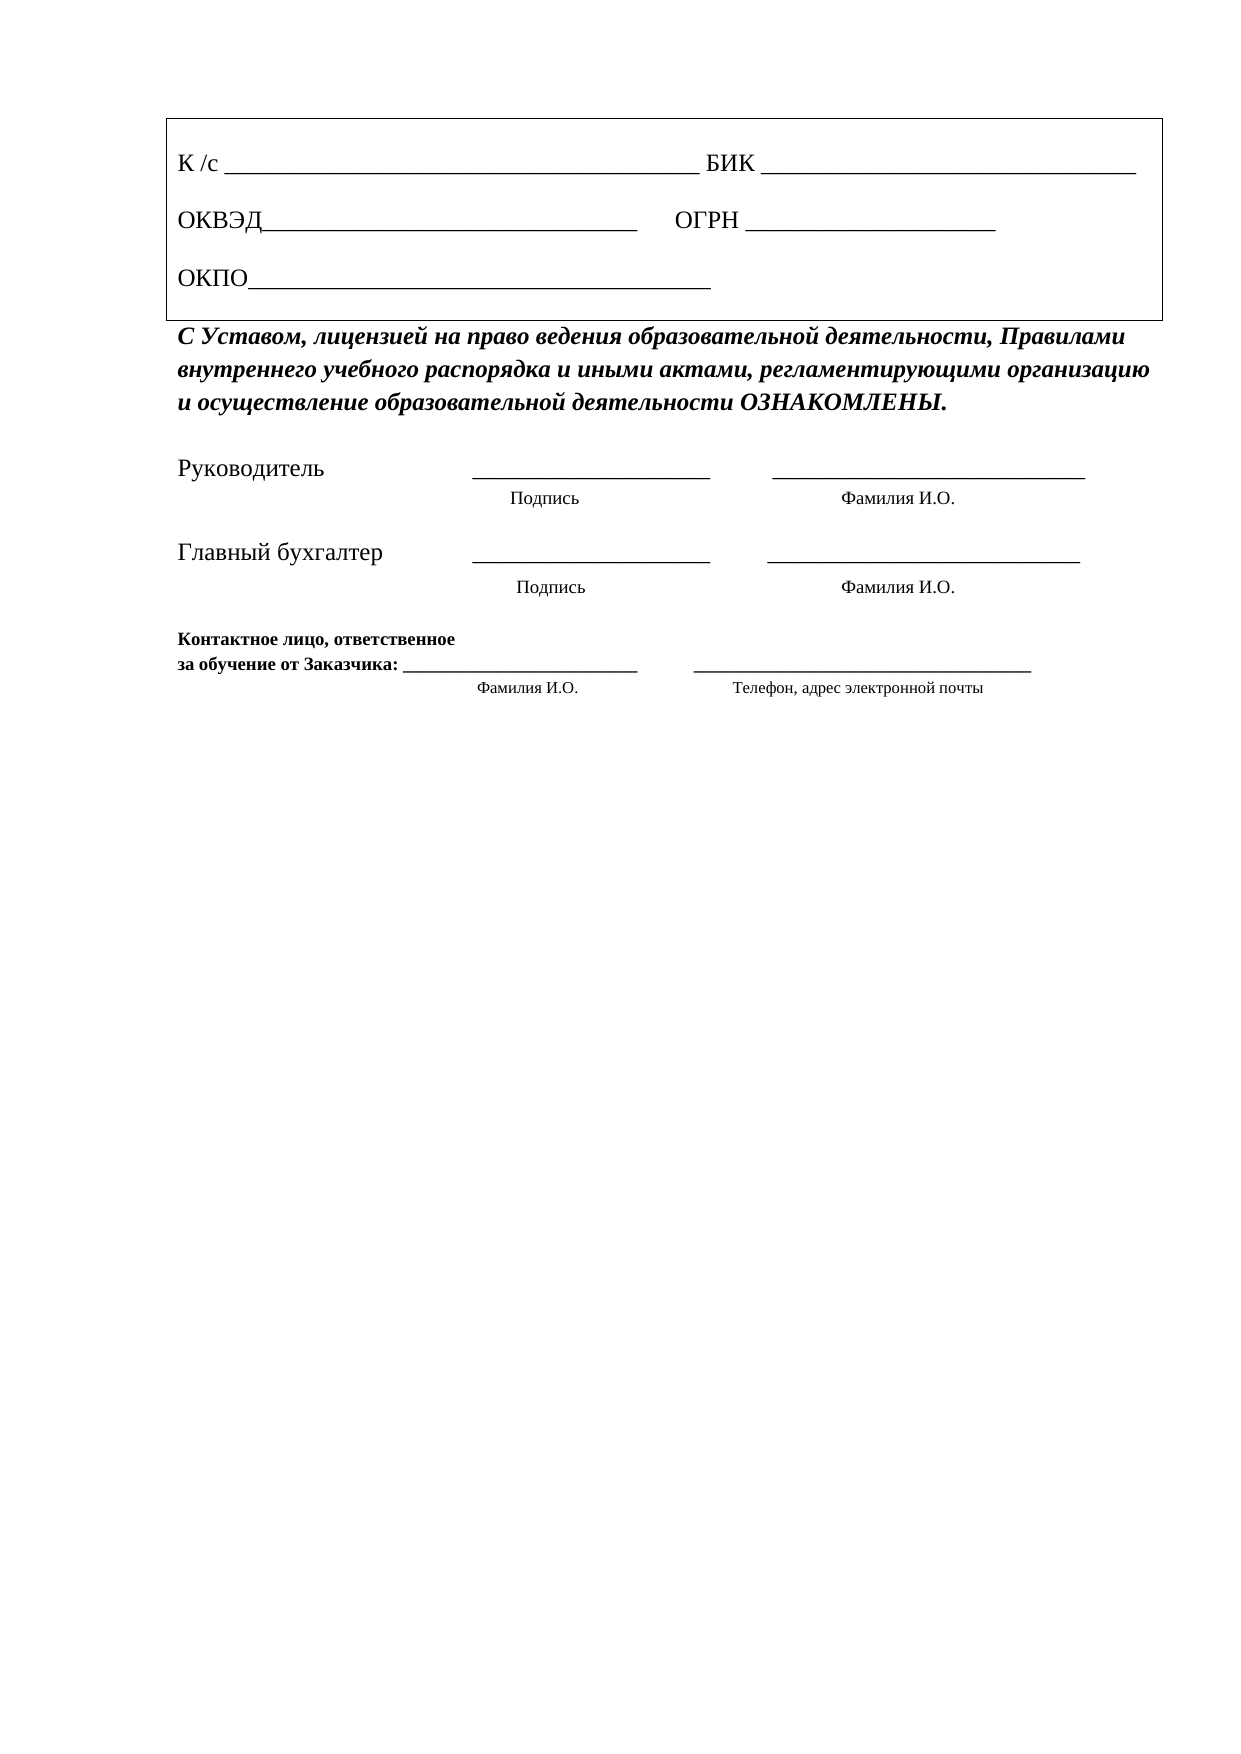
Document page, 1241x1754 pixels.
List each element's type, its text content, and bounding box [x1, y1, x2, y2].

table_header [167, 119, 1162, 320]
text Подпись Фамилия И.О. [177, 487, 1152, 508]
text за обучение от Заказчика: _________________________ ____________________________________ [177, 653, 1152, 674]
text Главный бухгалтер ___________________ _________________________ Подпись Фамилия И.О. [177, 537, 1152, 599]
text Руководитель ___________________ _________________________ [177, 453, 1152, 482]
text Контактное лицо, ответственное [177, 628, 1152, 649]
text Фамилия И.О. Телефон, адрес электронной почты [177, 678, 1152, 697]
text С Уставом, лицензией на право ведения образовательной деятельности, Правилами внутреннего учебного распорядка и иными актами, регламентирующими организацию и осуществление образовательной деятельности ОЗНАКОМЛЕНЫ. [177, 321, 1152, 416]
